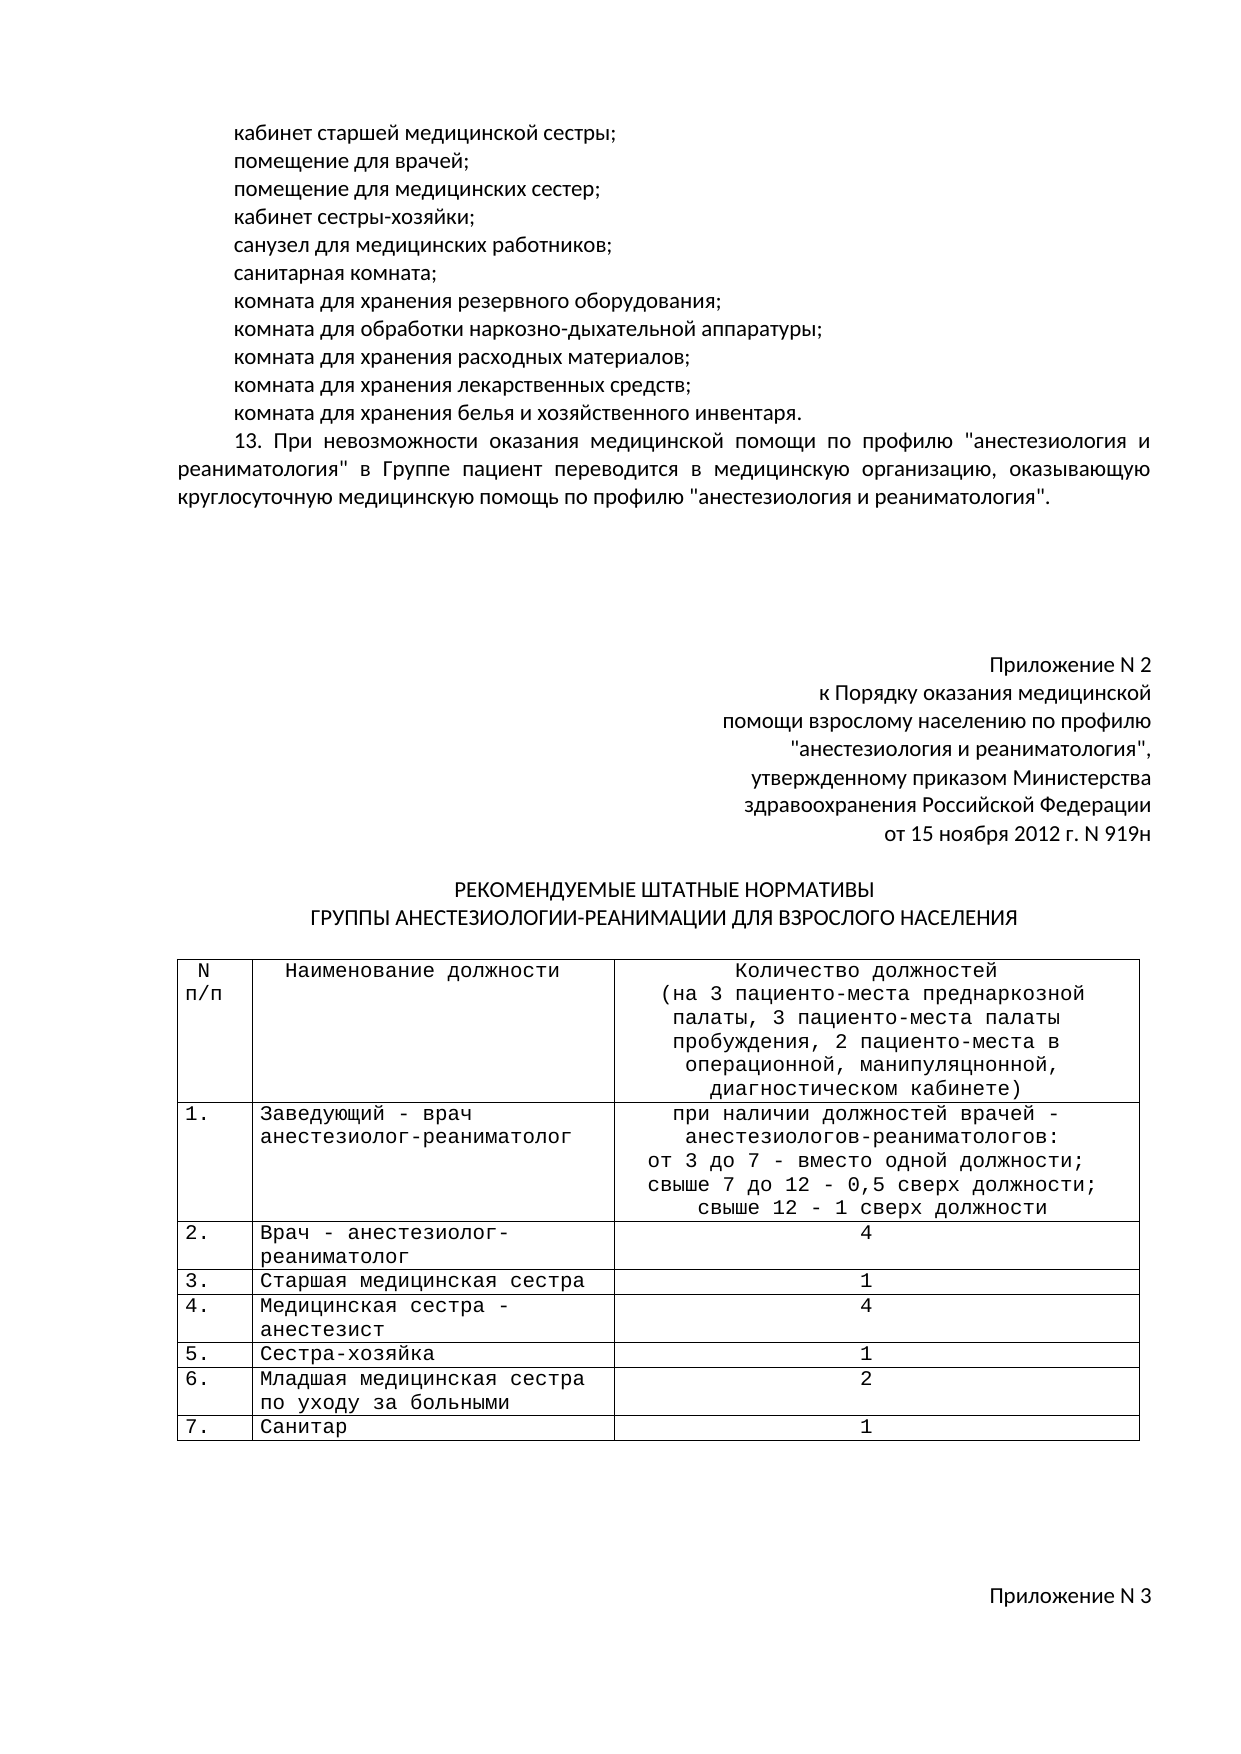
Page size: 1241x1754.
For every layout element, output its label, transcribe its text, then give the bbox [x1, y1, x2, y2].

text санитарная комната; [177, 258, 1152, 286]
text помощи взрослому населению по профилю [177, 707, 1152, 734]
text комната для хранения резервного оборудования; [177, 286, 1152, 314]
table_cell Старшая медицинская сестра [253, 1270, 614, 1294]
table_cell Заведующий - врач анестезиолог-реаниматолог [253, 1103, 614, 1221]
text РЕКОМЕНДУЕМЫЕ ШТАТНЫЕ НОРМАТИВЫ [177, 875, 1152, 903]
table_cell 7. [178, 1416, 252, 1440]
text здравоохранения Российской Федерации [177, 791, 1152, 819]
text 13. При невозможности оказания медицинской помощи по профилю "анестезиология и реаниматология" в Группе пациент переводится в медицинскую организацию, оказывающую круглосуточную медицинскую помощь по профилю "анестезиология и реаниматология". [177, 426, 1152, 510]
text Приложение N 3 [177, 1581, 1152, 1609]
table_cell Врач - анестезиолог- реаниматолог [253, 1222, 614, 1269]
table_cell 2 [615, 1368, 1139, 1415]
text помещение для медицинских сестер; [177, 174, 1152, 202]
text от 15 ноября 2012 г. N 919н [177, 819, 1152, 847]
table_cell 5. [178, 1343, 252, 1367]
text "анестезиология и реаниматология", [177, 734, 1152, 763]
text ГРУППЫ АНЕСТЕЗИОЛОГИИ-РЕАНИМАЦИИ ДЛЯ ВЗРОСЛОГО НАСЕЛЕНИЯ [177, 903, 1152, 931]
table_cell Сестра-хозяйка [253, 1343, 614, 1367]
text комната для хранения белья и хозяйственного инвентаря. [177, 398, 1152, 426]
text к Порядку оказания медицинской [177, 678, 1152, 707]
table_cell Санитар [253, 1416, 614, 1440]
table_cell Медицинская сестра - анестезист [253, 1295, 614, 1342]
text утвержденному приказом Министерства [177, 763, 1152, 791]
table_cell 1. [178, 1103, 252, 1221]
text санузел для медицинских работников; [177, 230, 1152, 258]
table_cell Младшая медицинская сестра по уходу за больными [253, 1368, 614, 1415]
text комната для хранения расходных материалов; [177, 342, 1152, 370]
table_cell 2. [178, 1222, 252, 1269]
table_header Наименование должности [253, 960, 614, 1102]
table_cell 1 [615, 1343, 1139, 1367]
table_cell 4 [615, 1222, 1139, 1269]
table_cell 4 [615, 1295, 1139, 1342]
table_cell 1 [615, 1416, 1139, 1440]
text помещение для врачей; [177, 146, 1152, 174]
text комната для обработки наркозно-дыхательной аппаратуры; [177, 314, 1152, 342]
table_header N п/п [178, 960, 252, 1102]
table_header Количество должностей (на 3 пациенто-места преднаркозной палаты, 3 пациенто-места палаты пробуждения, 2 пациенто-места в операционной, манипуляцнонной, диагностическом кабинете) [615, 960, 1139, 1102]
table_cell 6. [178, 1368, 252, 1415]
text комната для хранения лекарственных средств; [177, 370, 1152, 398]
table_cell 3. [178, 1270, 252, 1294]
table_cell 4. [178, 1295, 252, 1342]
text кабинет старшей медицинской сестры; [177, 118, 1152, 146]
text Приложение N 2 [177, 651, 1152, 678]
table_cell при наличии должностей врачей - анестезиологов-реаниматологов: от 3 до 7 - вместо одной должности; свыше 7 до 12 - 0,5 сверх должности; свыше 12 - 1 сверх должности [615, 1103, 1139, 1221]
table_cell 1 [615, 1270, 1139, 1294]
text кабинет сестры-хозяйки; [177, 202, 1152, 230]
